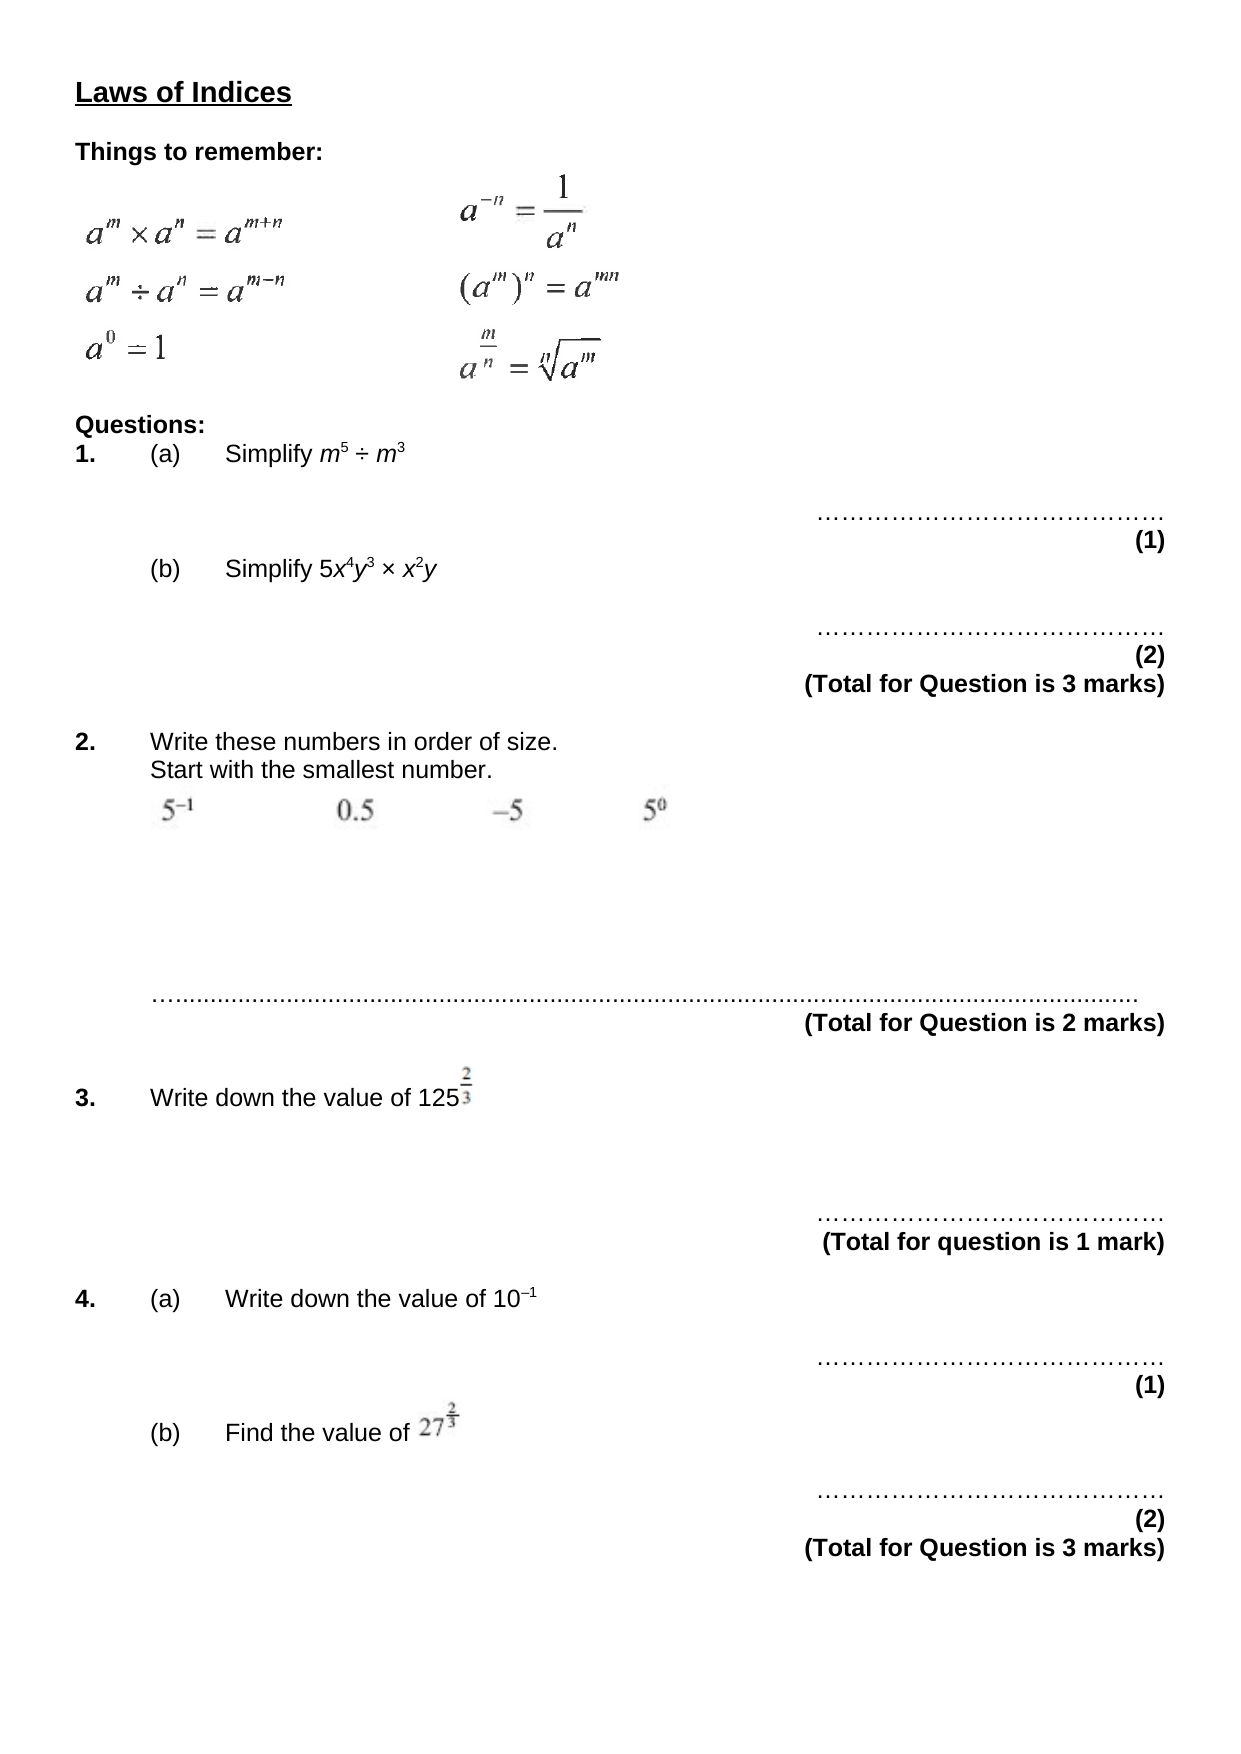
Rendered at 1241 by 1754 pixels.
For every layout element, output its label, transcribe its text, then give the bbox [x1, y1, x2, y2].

text (Total for question is 1 mark) [75, 1227, 1165, 1255]
picture [416, 1399, 463, 1442]
text (2) [75, 640, 1165, 669]
text (1) [75, 525, 1165, 554]
text …........................................................................................................................................... [75, 979, 1165, 1008]
text (b) Simplify 5x4y3 × x2y [75, 554, 1165, 583]
text (b) Find the value of [75, 1399, 1165, 1447]
text …………………………………… [75, 1112, 1165, 1227]
text Questions: 1. (a) Simplify m5 ÷ m3 [75, 410, 1165, 468]
picture [450, 166, 677, 382]
text (Total for Question is 3 marks) [75, 669, 1165, 698]
picture [460, 1065, 474, 1107]
text (Total for Question is 3 marks) [75, 1533, 1165, 1562]
text …………………………………… [75, 1342, 1165, 1370]
text 2. Write these numbers in order of size. Start with the smallest number. [75, 727, 1165, 784]
text (1) [75, 1370, 1165, 1399]
text (2) [75, 1504, 1165, 1533]
text 4. (a) Write down the value of 10–1 [75, 1284, 1165, 1313]
picture [75, 214, 302, 382]
text …………………………………… [75, 497, 1165, 525]
text 3. Write down the value of 125 [75, 1066, 1165, 1112]
text Things to remember: [75, 137, 1165, 166]
text Laws of Indices [75, 75, 1165, 108]
text …………………………………… [75, 1475, 1165, 1504]
text …………………………………… [75, 612, 1165, 640]
text (Total for Question is 2 marks) [75, 1008, 1165, 1037]
picture [150, 784, 681, 836]
